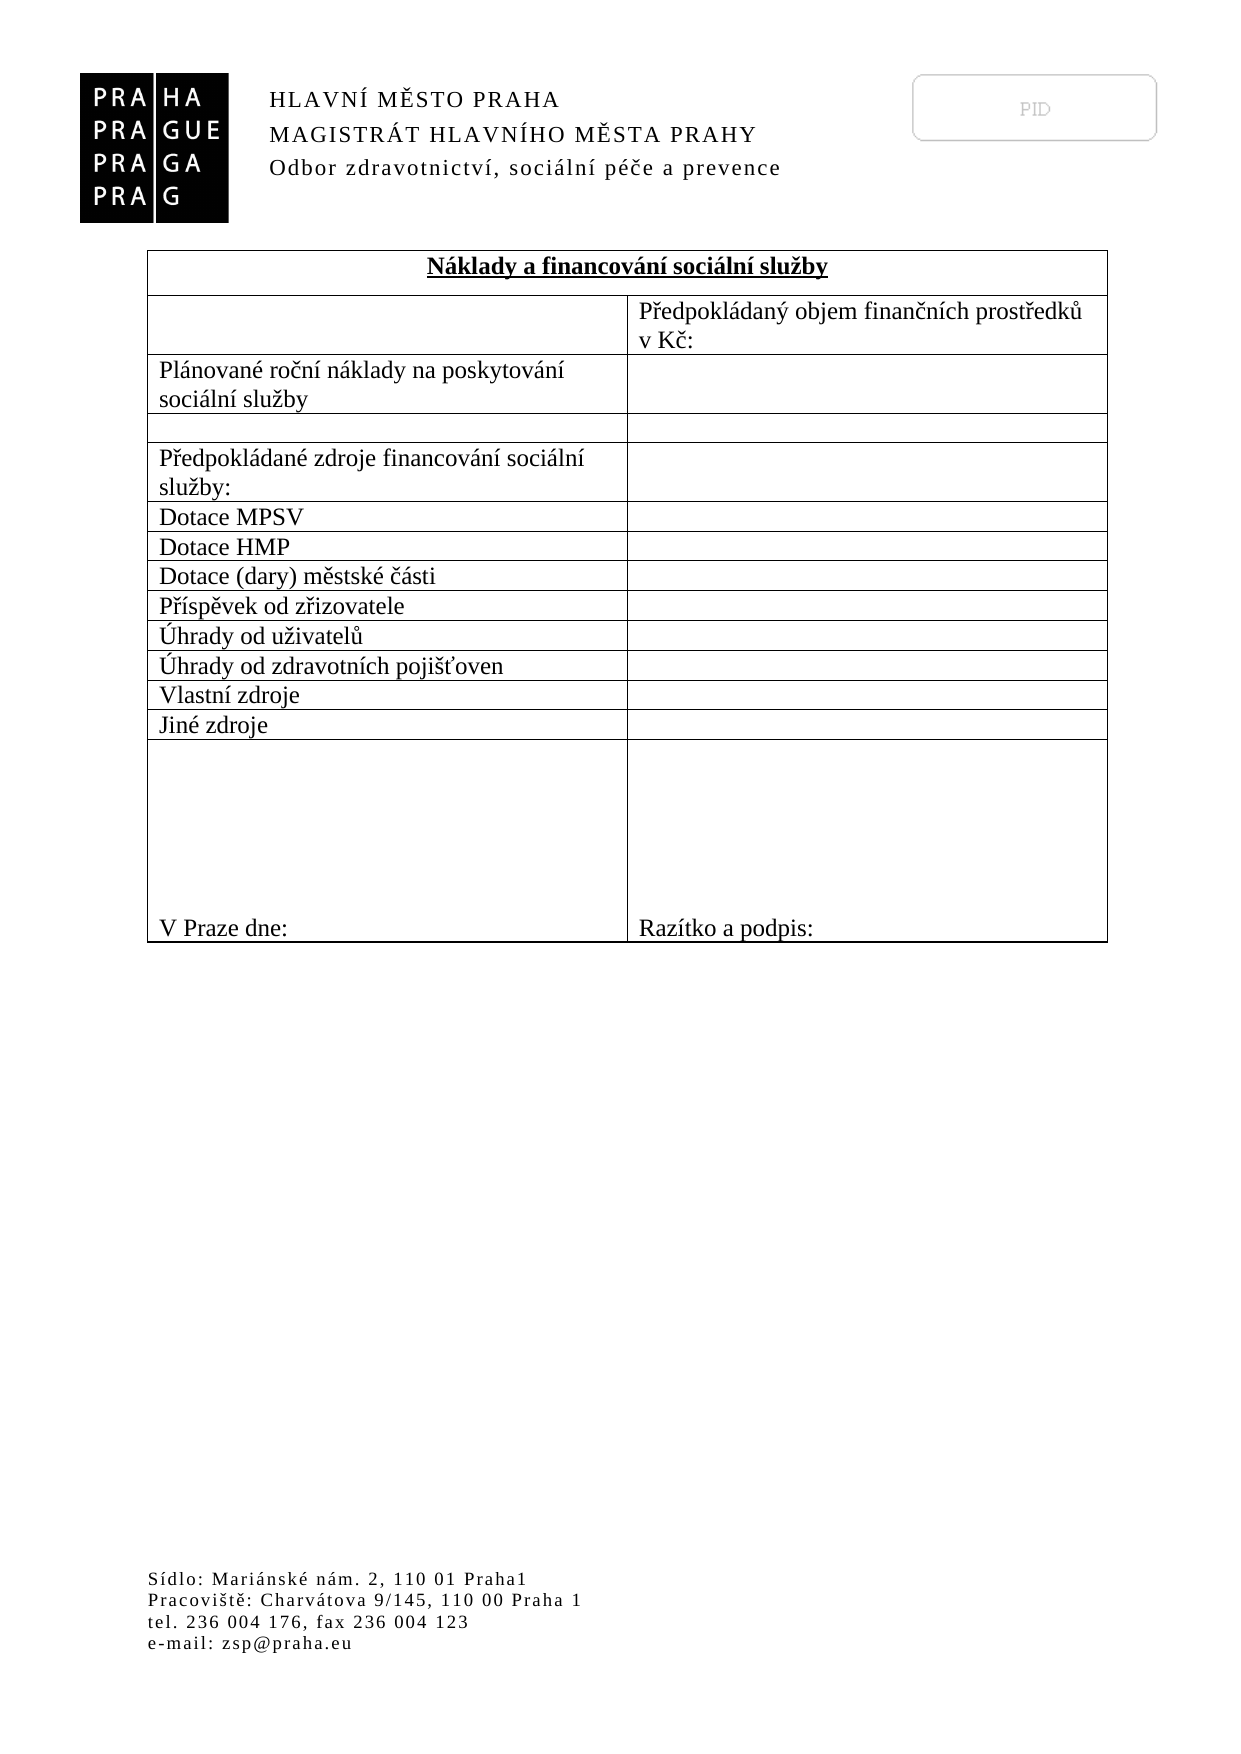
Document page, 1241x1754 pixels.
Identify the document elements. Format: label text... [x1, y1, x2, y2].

table_cell V Praze dne: [148, 740, 627, 941]
table_cell Úhrady od uživatelů [148, 621, 627, 650]
table_cell [148, 414, 627, 442]
table_cell Předpokládané zdroje financování sociální služby: [148, 443, 627, 501]
table_header Náklady a financování sociální služby [148, 251, 1107, 295]
table_cell [628, 414, 1107, 442]
table_cell Dotace HMP [148, 532, 627, 560]
table_cell [628, 355, 1107, 412]
table_cell [628, 710, 1107, 739]
table_cell [628, 561, 1107, 590]
table_cell [628, 502, 1107, 531]
table_cell [628, 621, 1107, 650]
table_cell Dotace MPSV [148, 502, 627, 531]
table_cell Jiné zdroje [148, 710, 627, 739]
picture [911, 73, 1160, 144]
table_cell [148, 296, 627, 354]
table_cell [628, 443, 1107, 501]
table_cell Dotace (dary) městské části [148, 561, 627, 590]
table_cell Vlastní zdroje [148, 681, 627, 709]
table_cell [628, 681, 1107, 709]
table_cell Úhrady od zdravotních pojišťoven [148, 651, 627, 679]
table_cell [628, 651, 1107, 679]
picture [80, 73, 229, 223]
table_cell Razítko a podpis: [628, 740, 1107, 941]
table_cell Plánované roční náklady na poskytování sociální služby [148, 355, 627, 412]
table_cell [628, 532, 1107, 560]
table_cell Předpokládaný objem finančních prostředků v Kč: [628, 296, 1107, 354]
table_cell [628, 591, 1107, 620]
table_cell Příspěvek od zřizovatele [148, 591, 627, 620]
